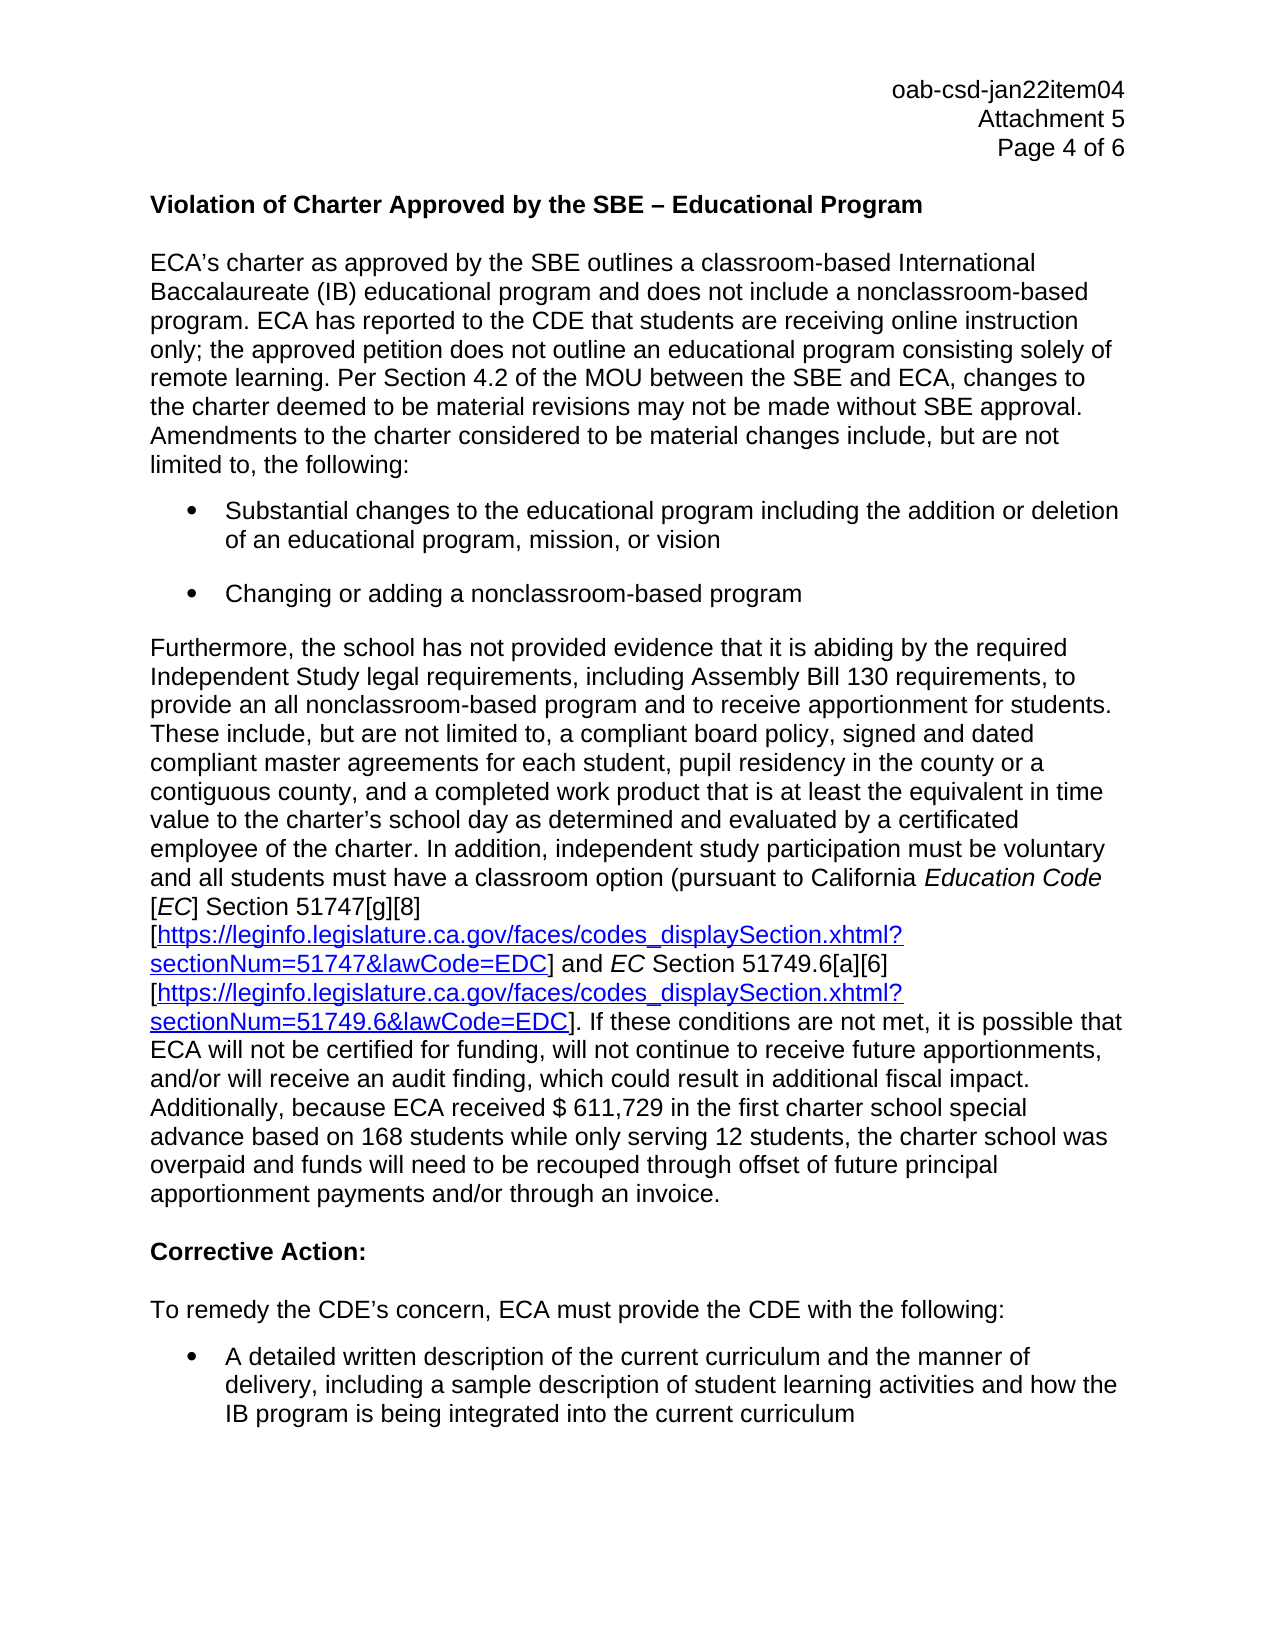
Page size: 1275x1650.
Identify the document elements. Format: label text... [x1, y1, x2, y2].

text ECA’s charter as approved by the SBE outlines a classroom-based International Baccalaureate (IB) educational program and does not include a nonclassroom-based program. ECA has reported to the CDE that students are receiving online instruction only; the approved petition does not outline an educational program consisting solely of remote learning. Per Section 4.2 of the MOU between the SBE and ECA, changes to the charter deemed to be material revisions may not be made without SBE approval. Amendments to the charter considered to be material changes include, but are not limited to, the following: [150, 248, 1125, 478]
text To remedy the CDE’s concern, ECA must provide the CDE with the following: [150, 1295, 1125, 1323]
subtitle Violation of Charter Approved by the SBE – Educational Program [150, 190, 1125, 219]
list Substantial changes to the educational program including the addition or deletion of an educational program, mission, or vision [187, 496, 1125, 554]
list A detailed written description of the current curriculum and the manner of delivery, including a sample description of student learning activities and how the IB program is being integrated into the current curriculum [187, 1341, 1125, 1428]
text Furthermore, the school has not provided evidence that it is abiding by the required Independent Study legal requirements, including Assembly Bill 130 requirements, to provide an all nonclassroom-based program and to receive apportionment for students. These include, but are not limited to, a compliant board policy, signed and dated compliant master agreements for each student, pupil residency in the county or a contiguous county, and a completed work product that is at least the equivalent in time value to the charter’s school day as determined and evaluated by a certificated employee of the charter. In addition, independent study participation must be voluntary and all students must have a classroom option (pursuant to California Education Code [EC] Section 51747[g][8] [https://leginfo.legislature.ca.gov/faces/codes_displaySection.xhtml?sectionNum=51747&lawCode=EDC] and EC Section 51749.6[a][6] [https://leginfo.legislature.ca.gov/faces/codes_displaySection.xhtml?sectionNum=51749.6&lawCode=EDC]. If these conditions are not met, it is possible that ECA will not be certified for funding, will not continue to receive future apportionments, and/or will receive an audit finding, which could result in additional fiscal impact. Additionally, because ECA received $ 611,729 in the first charter school special advance based on 168 students while only serving 12 students, the charter school was overpaid and funds will need to be recouped through offset of future principal apportionment payments and/or through an invoice. [150, 633, 1125, 1208]
list Changing or adding a nonclassroom-based program [187, 579, 1125, 608]
subtitle Corrective Action: [150, 1237, 1125, 1266]
